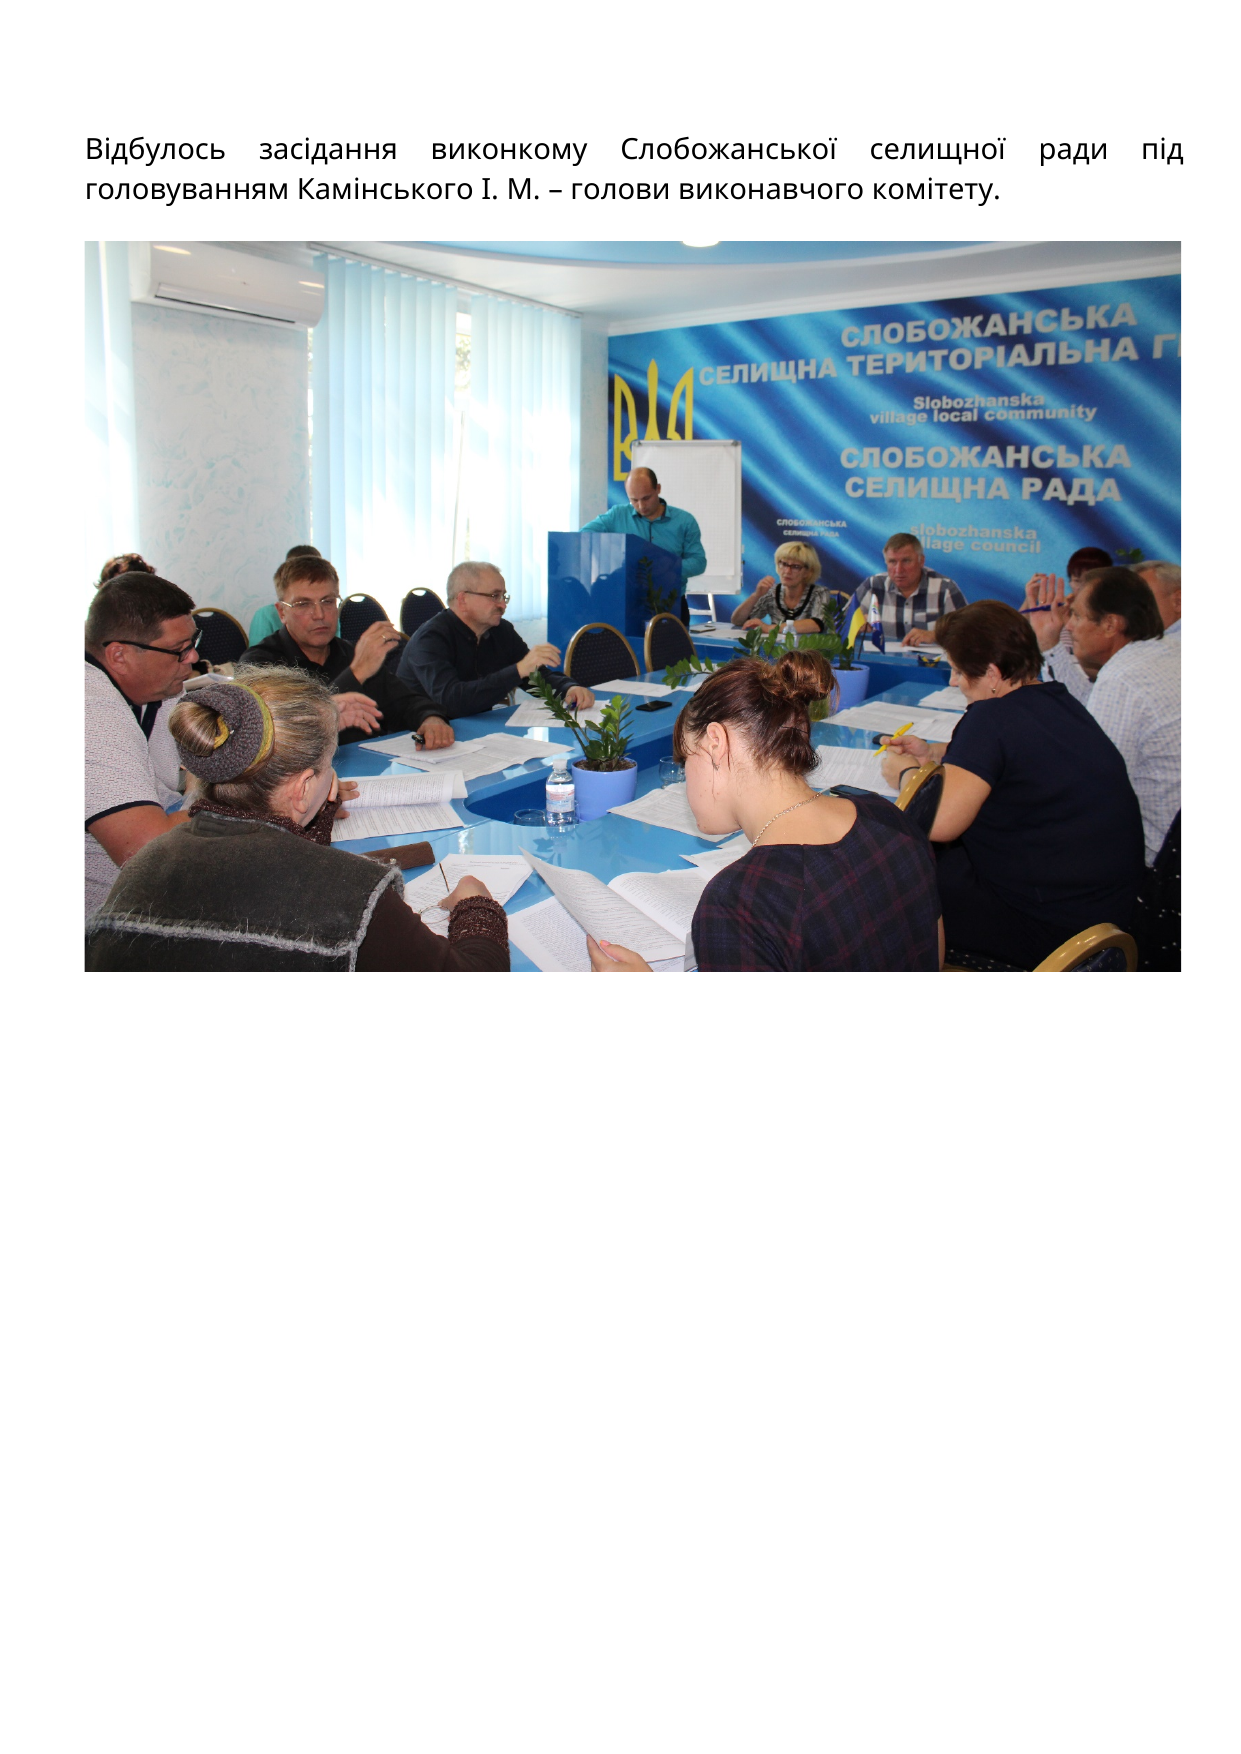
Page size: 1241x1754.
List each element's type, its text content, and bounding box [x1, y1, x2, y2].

picture [84, 241, 1182, 972]
table_header Відбулось засідання виконкому Слобожанської селищної ради під головуванням Камінського І. М. – голови виконавчого комітету. [73, 89, 1196, 1005]
